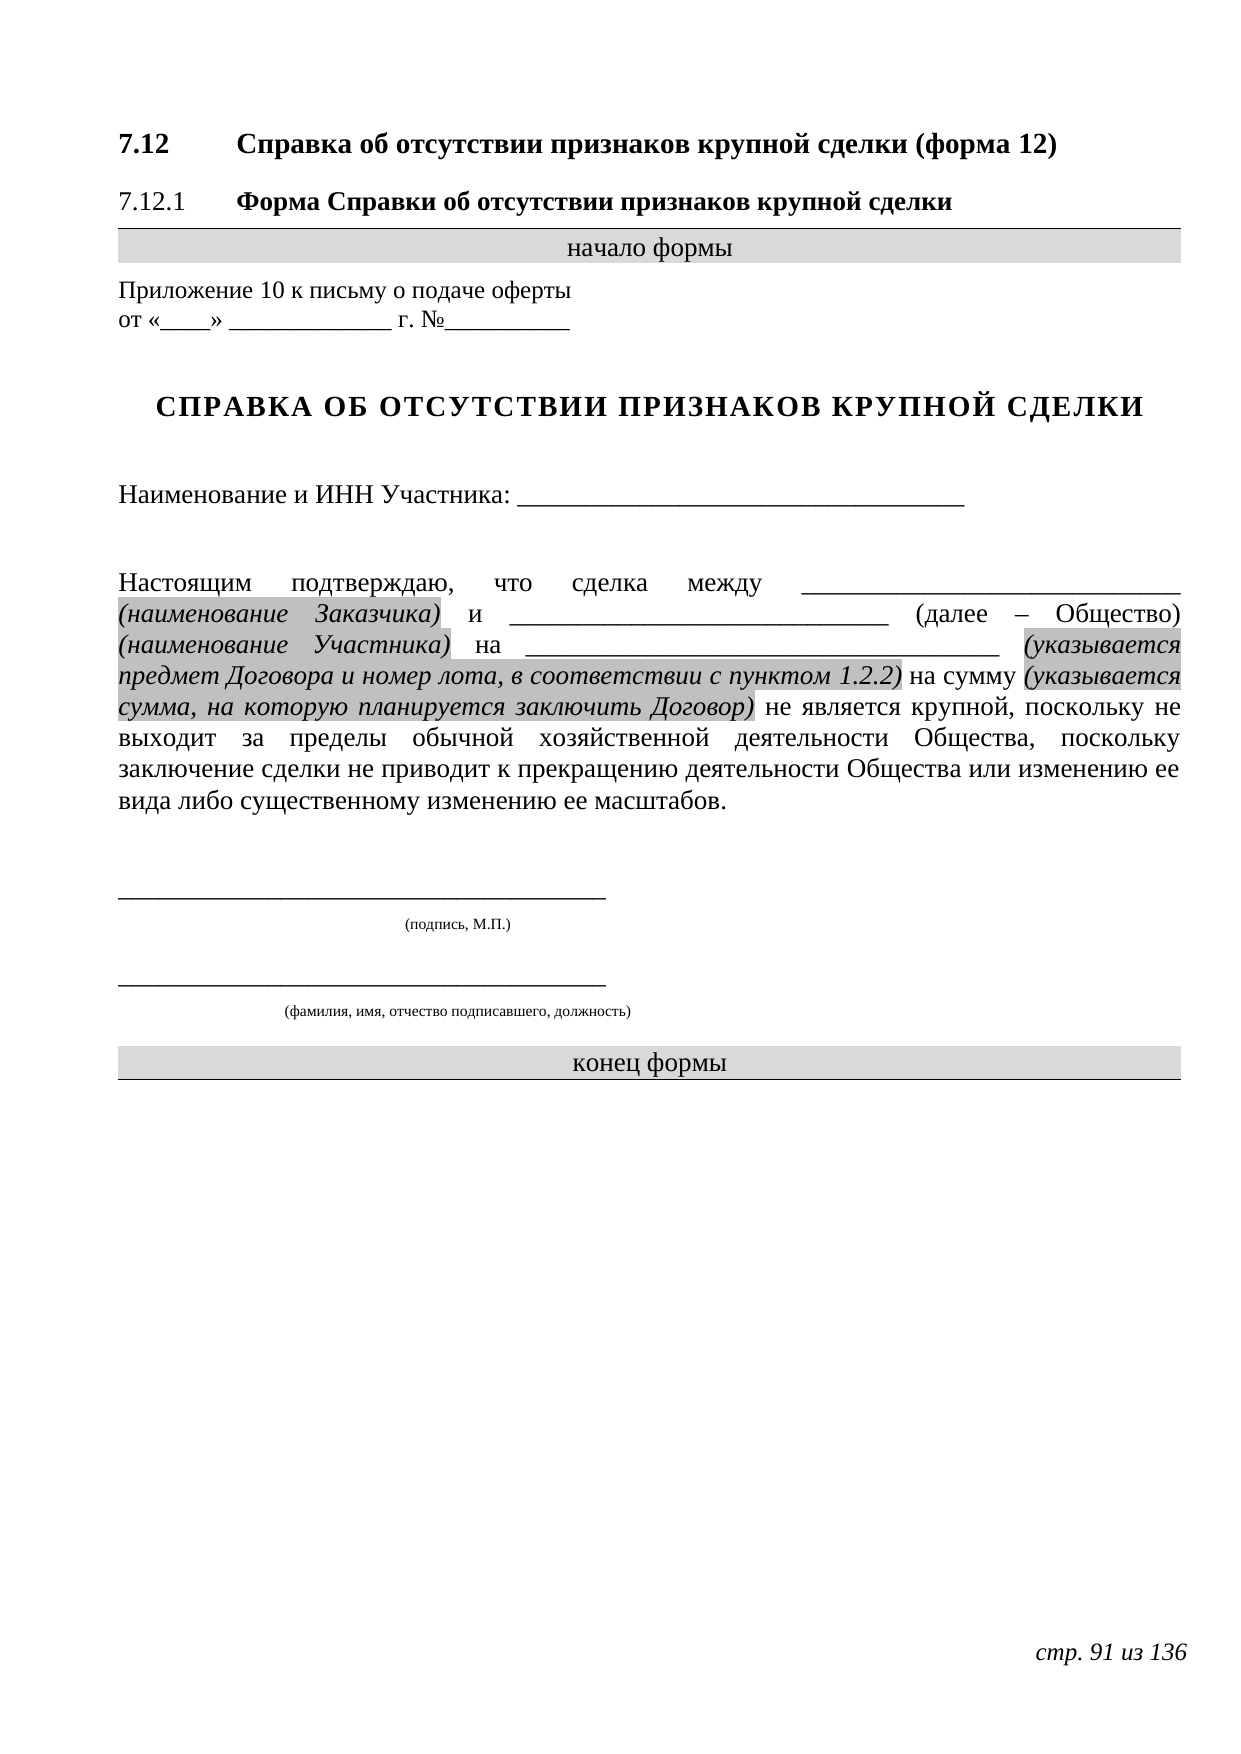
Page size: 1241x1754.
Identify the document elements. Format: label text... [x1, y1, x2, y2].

text Справка об отсутствии признаков крупной сделки [118, 389, 1181, 422]
text ____________________________________ [118, 958, 1181, 989]
subtitle Справка об отсутствии признаков крупной сделки (форма 12) [118, 126, 1181, 160]
text (фамилия, имя, отчество подписавшего, должность) [118, 1002, 797, 1033]
text Приложение 10 к письму о подаче оферты от «____» _____________ г. №__________ [118, 275, 1181, 333]
text Настоящим подтверждаю, что сделка между ____________________________ (наименование Заказчика) и ____________________________ (далее – Общество) (наименование Участника) на ___________________________________ (указывается предмет Договора и номер лота, в соответствии с пунктом 1.2.2) на сумму (указывается сумма, на которую планируется заключить Договор) не является крупной, поскольку не выходит за пределы обычной хозяйственной деятельности Общества, поскольку заключение сделки не приводит к прекращению деятельности Общества или изменению ее вида либо существенному изменению ее масштабов. [118, 566, 1181, 815]
text (подпись, М.П.) [118, 915, 797, 946]
list Форма Справки об отсутствии признаков крупной сделки [118, 185, 1181, 216]
text начало формы [118, 229, 1181, 263]
text Наименование и ИНН Участника: _________________________________ [118, 478, 1181, 509]
text конец формы [118, 1046, 1181, 1079]
text ____________________________________ [118, 871, 1181, 902]
